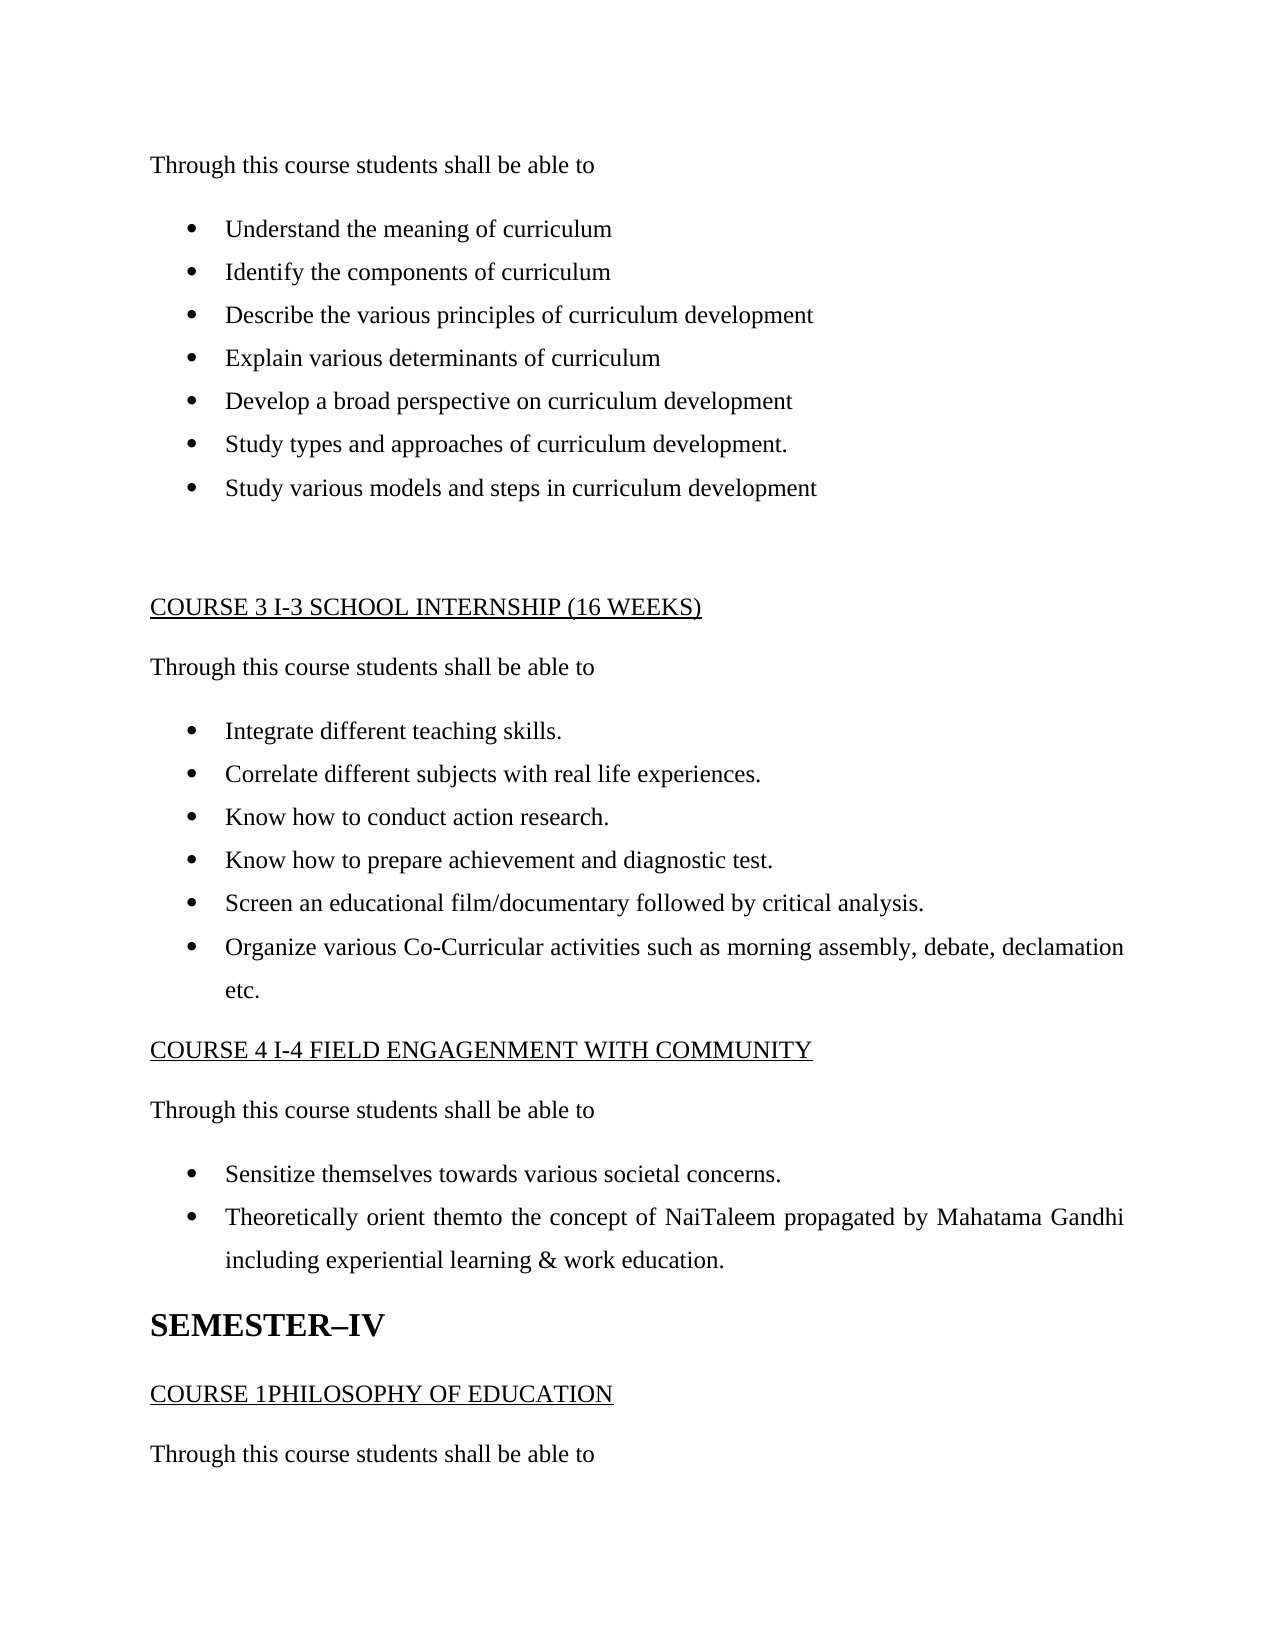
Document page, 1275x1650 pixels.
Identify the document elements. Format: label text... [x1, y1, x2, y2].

list Study various models and steps in curriculum development [187, 473, 1125, 501]
list Develop a broad perspective on curriculum development [187, 386, 1125, 415]
list Identify the components of curriculum [187, 257, 1125, 286]
text COURSE 4 I-4 FIELD ENGAGENMENT WITH COMMUNITY [150, 1035, 1125, 1064]
list Study types and approaches of curriculum development. [187, 429, 1125, 458]
list Organize various Co-Curricular activities such as morning assembly, debate, declamation etc. [187, 932, 1125, 1004]
text Through this course students shall be able to [150, 652, 1125, 681]
list Screen an educational film/documentary followed by critical analysis. [187, 888, 1125, 917]
text COURSE 1PHILOSOPHY OF EDUCATION [150, 1379, 1125, 1408]
list Know how to conduct action research. [187, 802, 1125, 831]
list Correlate different subjects with real life experiences. [187, 759, 1125, 788]
text Through this course students shall be able to [150, 1095, 1125, 1123]
text Through this course students shall be able to [150, 1439, 1125, 1467]
list Theoretically orient themto the concept of NaiTaleem propagated by Mahatama Gandhi including experiential learning & work education. [187, 1202, 1125, 1274]
list Understand the meaning of curriculum [187, 214, 1125, 243]
list Sensitize themselves towards various societal concerns. [187, 1159, 1125, 1187]
text SEMESTER–IV [150, 1305, 1125, 1343]
text Through this course students shall be able to [150, 150, 1125, 179]
list Explain various determinants of curriculum [187, 343, 1125, 372]
text COURSE 3 I-3 SCHOOL INTERNSHIP (16 WEEKS) [150, 592, 1125, 621]
list Describe the various principles of curriculum development [187, 300, 1125, 329]
list Integrate different teaching skills. [187, 716, 1125, 745]
list Know how to prepare achievement and diagnostic test. [187, 845, 1125, 874]
